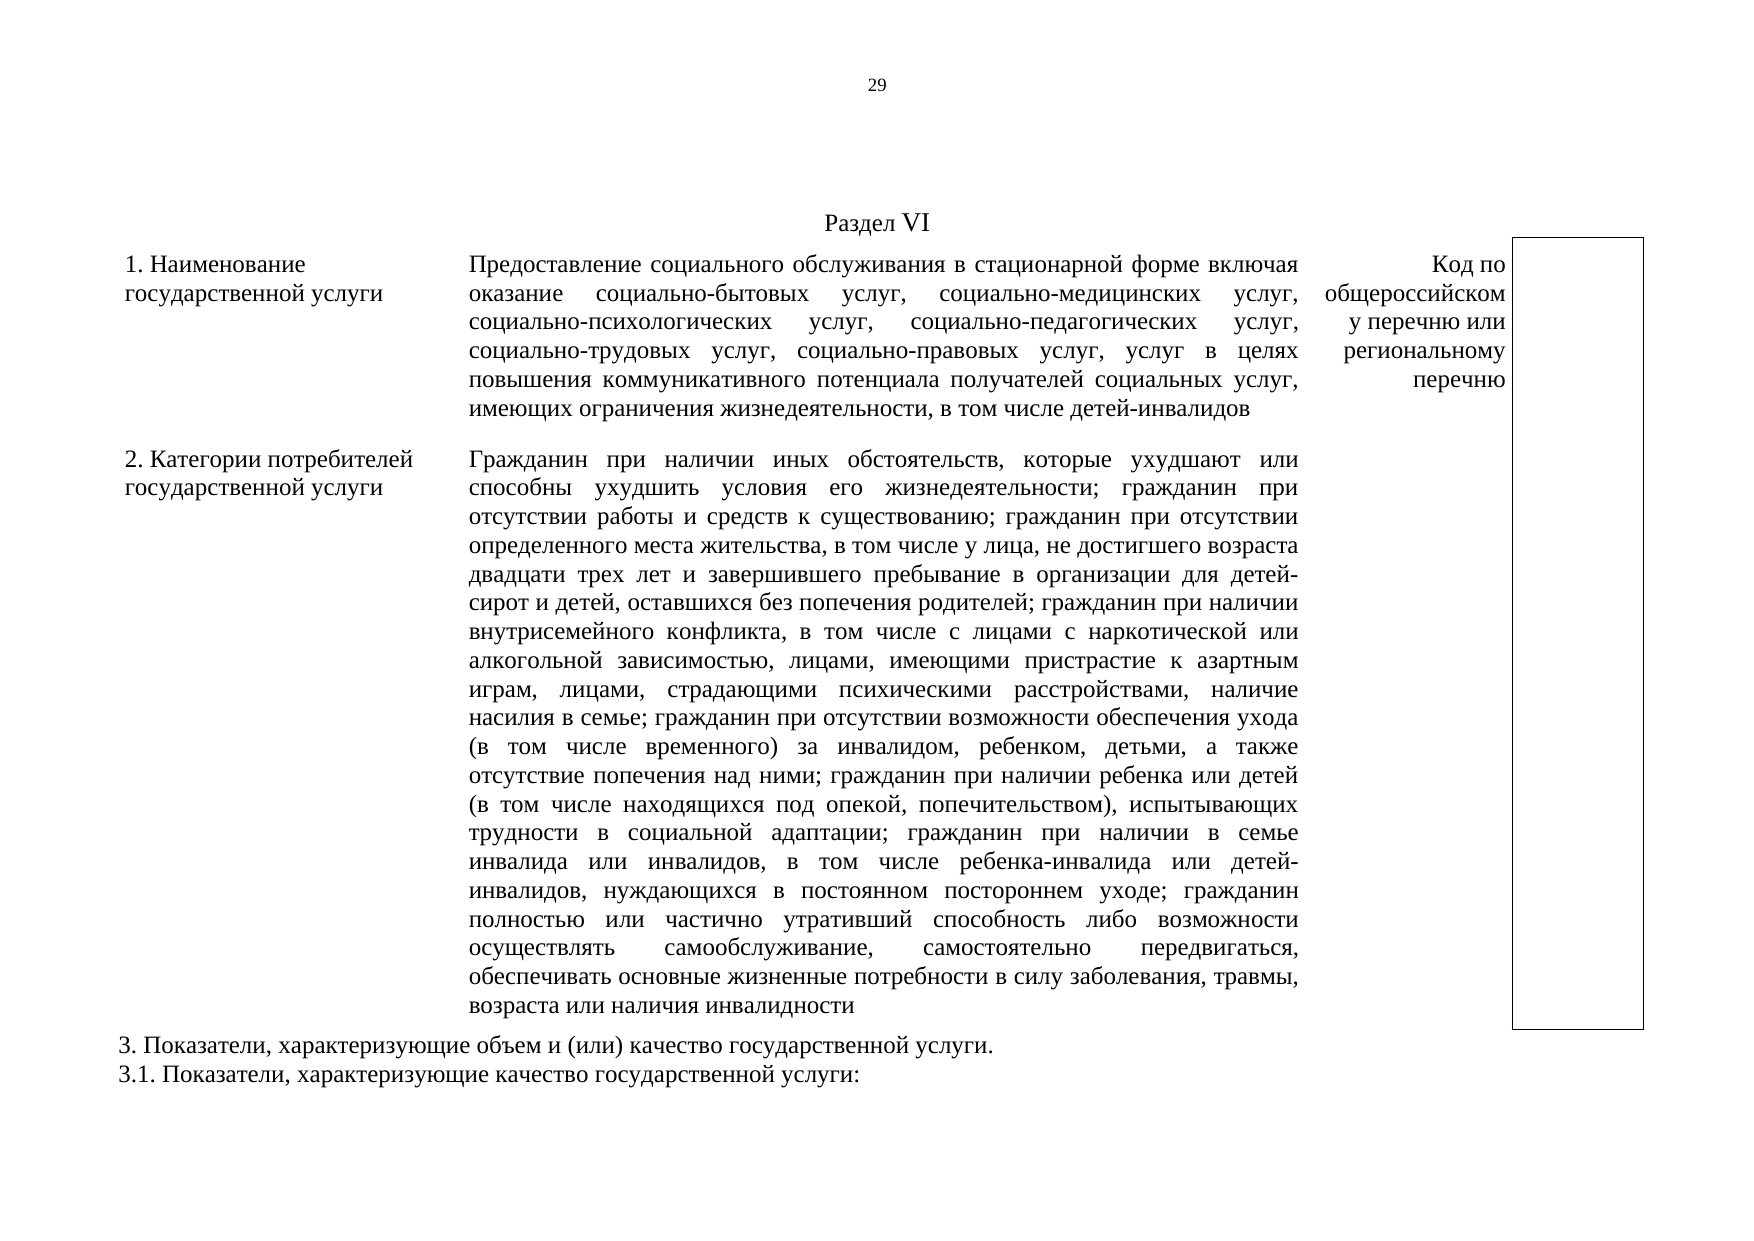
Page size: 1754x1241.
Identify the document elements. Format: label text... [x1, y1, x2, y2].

table_header Предоставление социального обслуживания в стационарной форме включая оказание социально-бытовых услуг, социально-медицинских услуг, социально-психологических услуг, социально-педагогических услуг, социально-трудовых услуг, социально-правовых услуг, услуг в целях повышения коммуникативного потенциала получателей социальных услуг, имеющих ограничения жизнедеятельности, в том числе детей-инвалидов [462, 237, 1306, 432]
text Раздел VI [118, 206, 1636, 237]
table_header [1513, 238, 1643, 1029]
text 3. Показатели, характеризующие объем и (или) качество государственной услуги. [118, 1030, 1636, 1059]
table_cell 2. Категории потребителей государственной услуги [118, 432, 462, 1029]
table_header Код по общероссийскому перечню или региональному перечню [1306, 237, 1512, 1029]
text 3.1. Показатели, характеризующие качество государственной услуги: [118, 1059, 1636, 1088]
table_cell Гражданин при наличии иных обстоятельств, которые ухудшают или способны ухудшить условия его жизнедеятельности; гражданин при отсутствии работы и средств к существованию; гражданин при отсутствии определенного места жительства, в том числе у лица, не достигшего возраста двадцати трех лет и завершившего пребывание в организации для детей-сирот и детей, оставшихся без попечения родителей; гражданин при наличии внутрисемейного конфликта, в том числе с лицами с наркотической или алкогольной зависимостью, лицами, имеющими пристрастие к азартным играм, лицами, страдающими психическими расстройствами, наличие насилия в семье; гражданин при отсутствии возможности обеспечения ухода (в том числе временного) за инвалидом, ребенком, детьми, а также отсутствие попечения над ними; гражданин при наличии ребенка или детей (в том числе находящихся под опекой, попечительством), испытывающих трудности в социальной адаптации; гражданин при наличии в семье инвалида или инвалидов, в том числе ребенка-инвалида или детей-инвалидов, нуждающихся в постоянном постороннем уходе; гражданин полностью или частично утративший способность либо возможности осуществлять самообслуживание, самостоятельно передвигаться, обеспечивать основные жизненные потребности в силу заболевания, травмы, возраста или наличия инвалидности [462, 432, 1306, 1029]
table_header 1. Наименование государственной услуги [118, 237, 462, 432]
